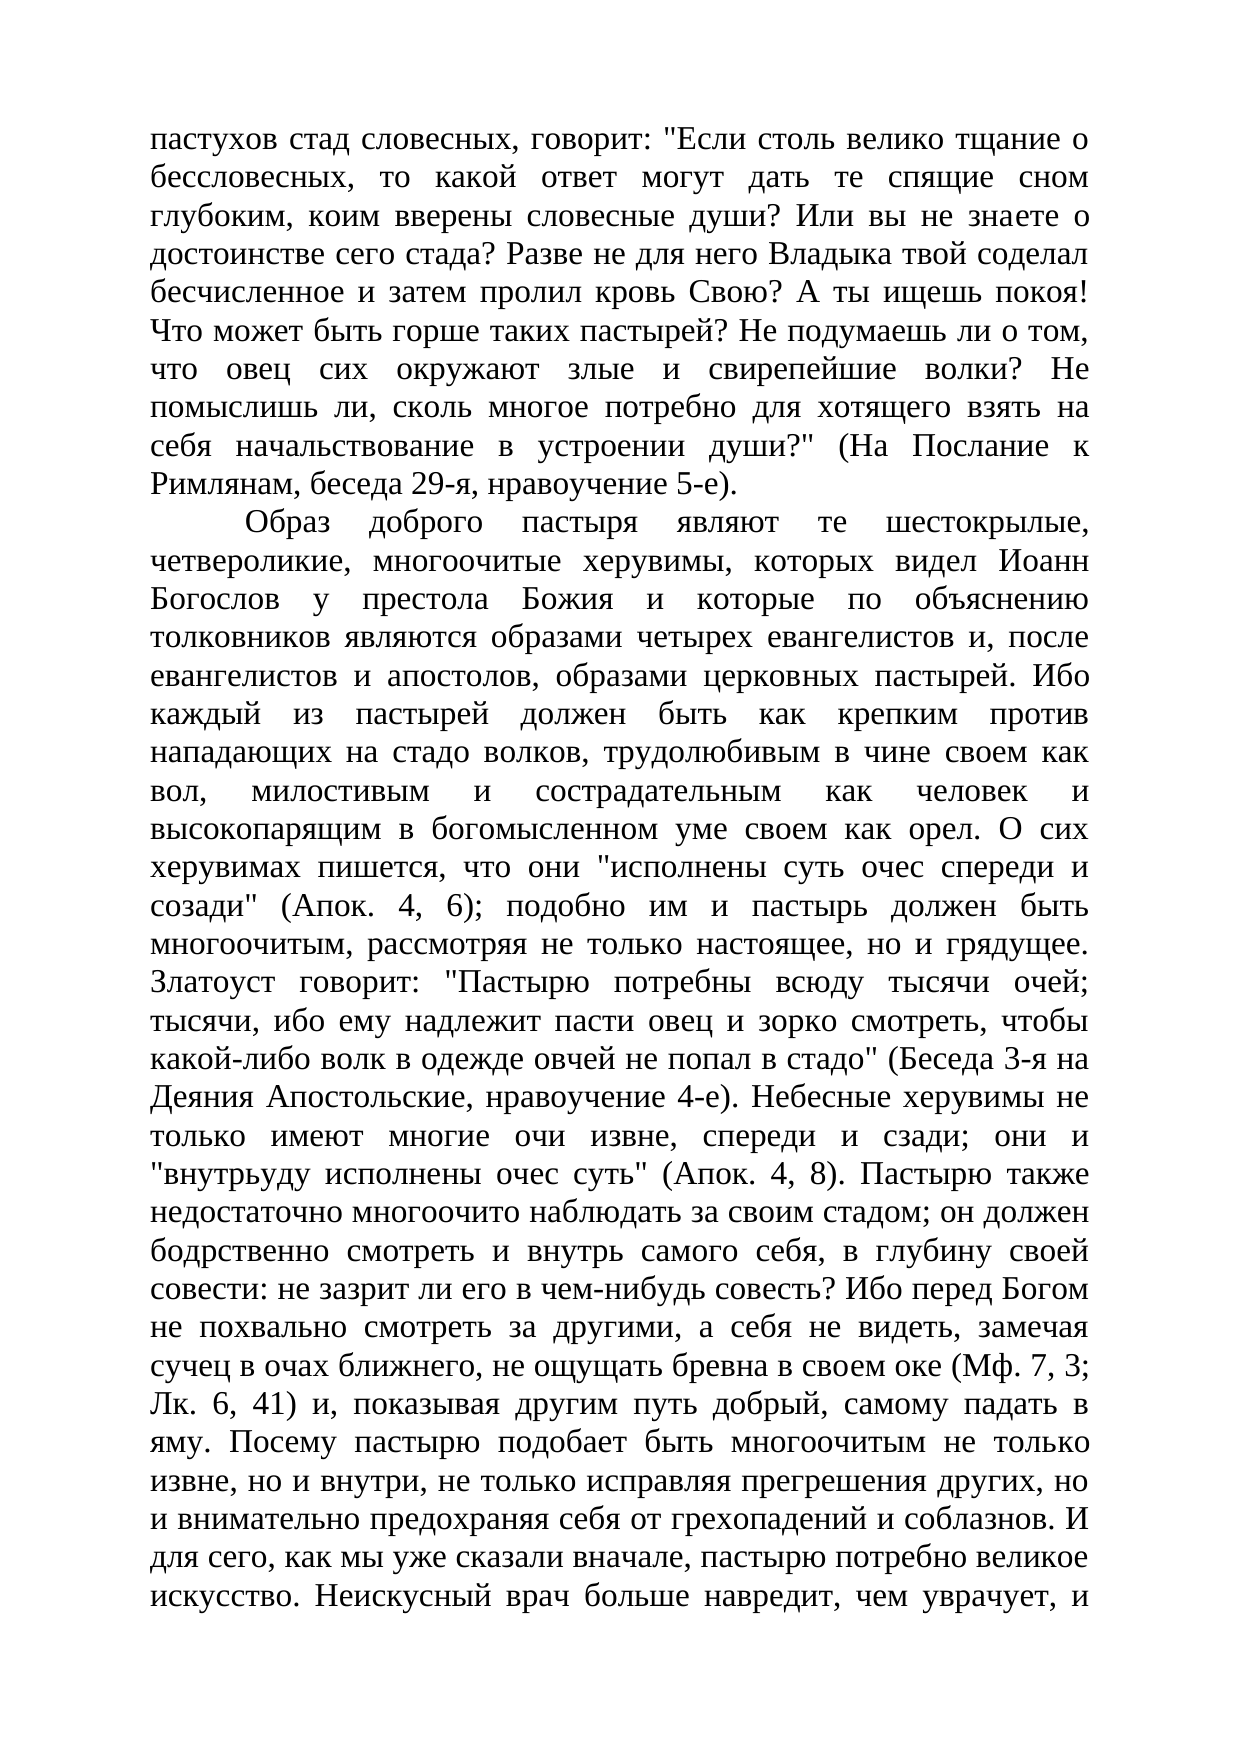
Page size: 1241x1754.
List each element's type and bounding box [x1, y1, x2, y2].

text [150, 501, 1090, 1613]
text [150, 118, 1090, 501]
